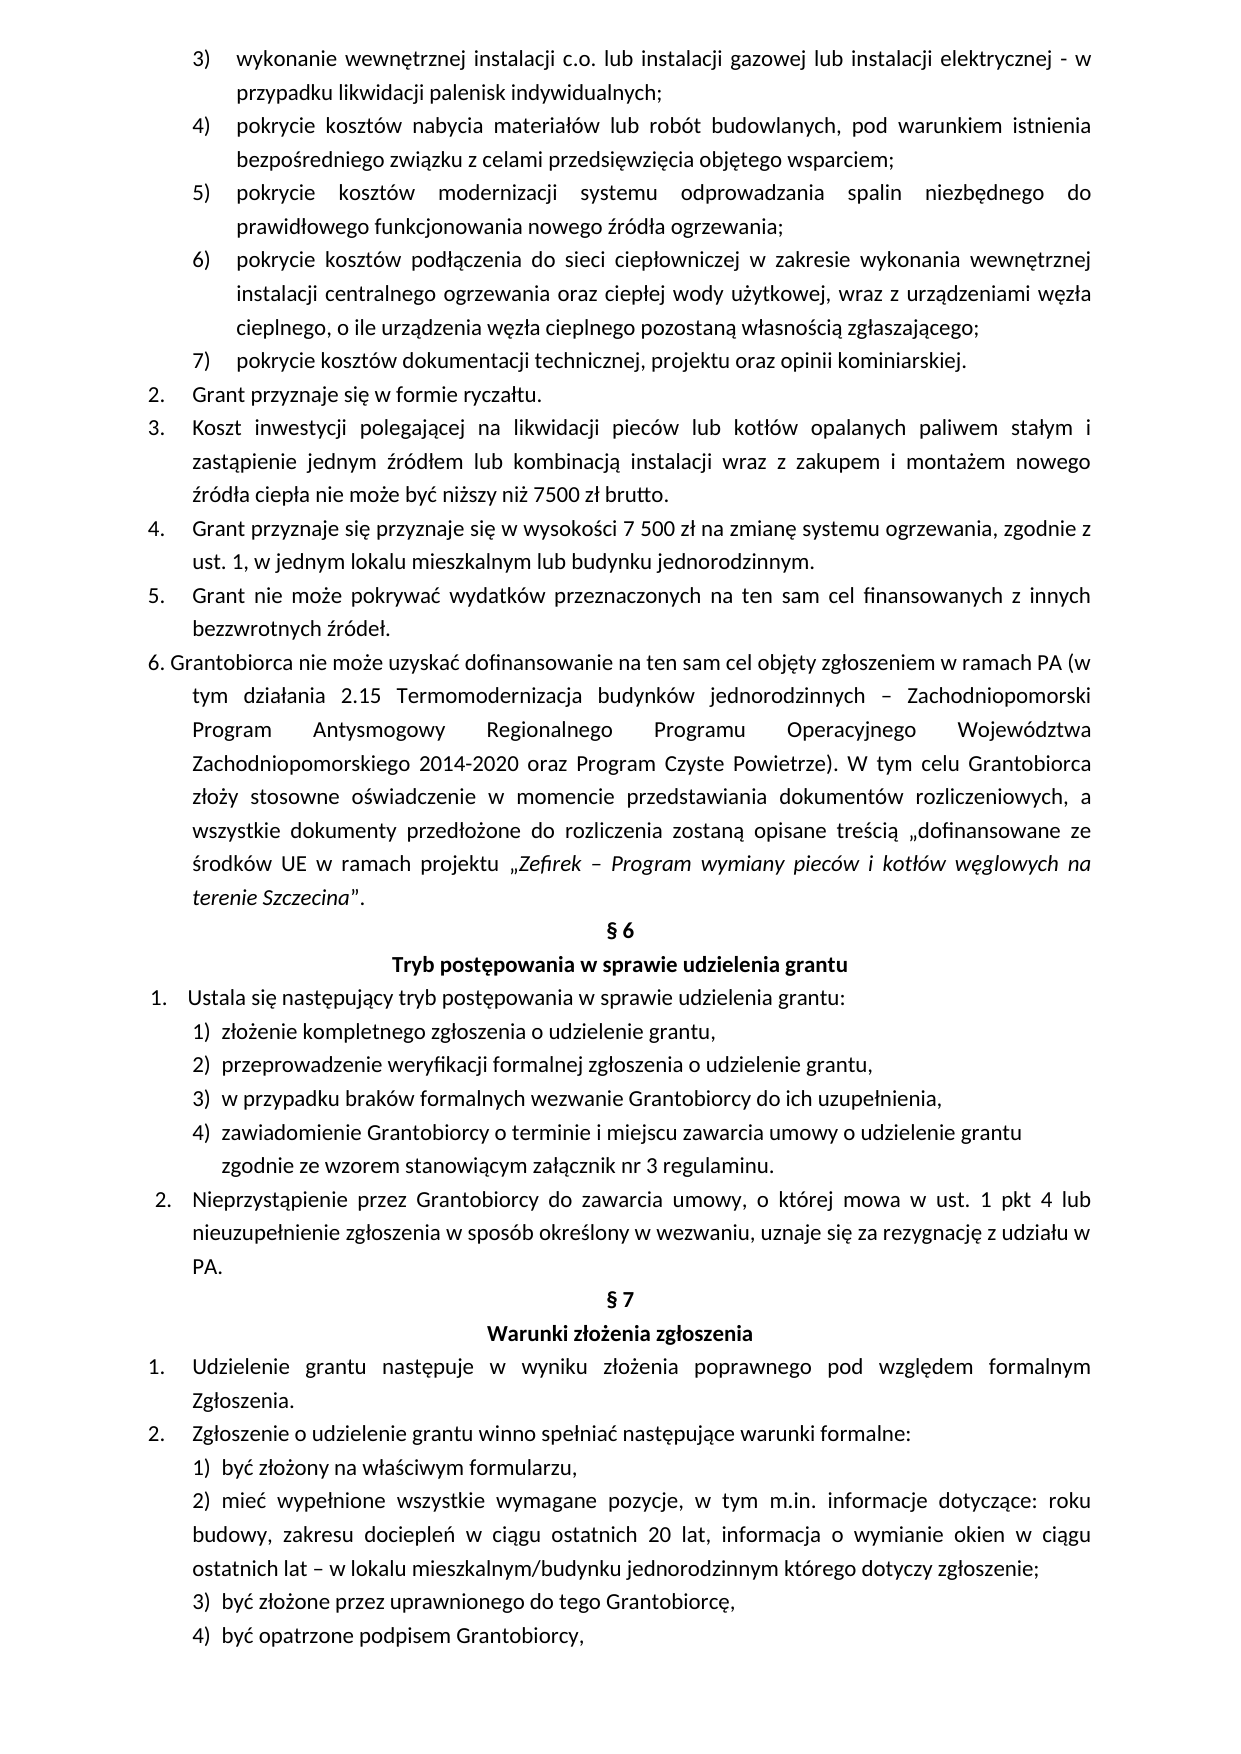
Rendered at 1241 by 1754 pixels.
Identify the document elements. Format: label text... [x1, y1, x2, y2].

list pokrycie kosztów dokumentacji technicznej, projektu oraz opinii kominiarskiej. [192, 346, 1093, 374]
list być opatrzone podpisem Grantobiorcy, [192, 1621, 1093, 1649]
text Tryb postępowania w sprawie udzielenia grantu [148, 950, 1093, 978]
list być złożone przez uprawnionego do tego Grantobiorcę, [192, 1587, 1093, 1615]
list być złożony na właściwym formularzu, [192, 1453, 1093, 1481]
list złożenie kompletnego zgłoszenia o udzielenie grantu, [192, 1017, 1093, 1045]
list Grant nie może pokrywać wydatków przeznaczonych na ten sam cel finansowanych z innych bezzwrotnych źródeł. [148, 581, 1093, 643]
list w przypadku braków formalnych wezwanie Grantobiorcy do ich uzupełnienia, [192, 1084, 1093, 1112]
list pokrycie kosztów podłączenia do sieci ciepłowniczej w zakresie wykonania wewnętrznej instalacji centralnego ogrzewania oraz ciepłej wody użytkowej, wraz z urządzeniami węzła cieplnego, o ile urządzenia węzła cieplnego pozostaną własnością zgłaszającego; [192, 246, 1093, 341]
list Koszt inwestycji polegającej na likwidacji pieców lub kotłów opalanych paliwem stałym i zastąpienie jednym źródłem lub kombinacją instalacji wraz z zakupem i montażem nowego źródła ciepła nie może być niższy niż 7500 zł brutto. [148, 413, 1093, 508]
text § 6 [148, 916, 1093, 944]
list Ustala się następujący tryb postępowania w sprawie udzielenia grantu: [150, 983, 1093, 1012]
list pokrycie kosztów nabycia materiałów lub robót budowlanych, pod warunkiem istnienia bezpośredniego związku z celami przedsięwzięcia objętego wsparciem; [192, 111, 1093, 173]
list przeprowadzenie weryfikacji formalnej zgłoszenia o udzielenie grantu, [192, 1051, 1093, 1079]
list Udzielenie grantu następuje w wyniku złożenia poprawnego pod względem formalnym Zgłoszenia. [148, 1352, 1093, 1414]
list mieć wypełnione wszystkie wymagane pozycje, w tym m.in. informacje dotyczące: roku budowy, zakresu dociepleń w ciągu ostatnich 20 lat, informacja o wymianie okien w ciągu ostatnich lat – w lokalu mieszkalnym/budynku jednorodzinnym którego dotyczy zgłoszenie; [192, 1487, 1093, 1582]
list Zgłoszenie o udzielenie grantu winno spełniać następujące warunki formalne: [148, 1419, 1093, 1448]
list wykonanie wewnętrznej instalacji c.o. lub instalacji gazowej lub instalacji elektrycznej - w przypadku likwidacji palenisk indywidualnych; [192, 44, 1093, 106]
text 6. Grantobiorca nie może uzyskać dofinansowanie na ten sam cel objęty zgłoszeniem w ramach PA (w tym działania 2.15 Termomodernizacja budynków jednorodzinnych – Zachodniopomorski Program Antysmogowy Regionalnego Programu Operacyjnego Województwa Zachodniopomorskiego 2014-2020 oraz Program Czyste Powietrze). W tym celu Grantobiorca złoży stosowne oświadczenie w momencie przedstawiania dokumentów rozliczeniowych, a wszystkie dokumenty przedłożone do rozliczenia zostaną opisane treścią „dofinansowane ze środków UE w ramach projektu „Zefirek – Program wymiany pieców i kotłów węglowych na terenie Szczecina”. [148, 648, 1093, 911]
text § 7 [148, 1285, 1093, 1313]
list Grant przyznaje się w formie ryczałtu. [148, 380, 1093, 408]
list Grant przyznaje się przyznaje się w wysokości 7 500 zł na zmianę systemu ogrzewania, zgodnie z ust. 1, w jednym lokalu mieszkalnym lub budynku jednorodzinnym. [148, 514, 1093, 576]
list pokrycie kosztów modernizacji systemu odprowadzania spalin niezbędnego do prawidłowego funkcjonowania nowego źródła ogrzewania; [192, 178, 1093, 240]
text Warunki złożenia zgłoszenia [148, 1319, 1093, 1347]
list zawiadomienie Grantobiorcy o terminie i miejscu zawarcia umowy o udzielenie grantu zgodnie ze wzorem stanowiącym załącznik nr 3 regulaminu. [192, 1118, 1093, 1179]
list Nieprzystąpienie przez Grantobiorcy do zawarcia umowy, o której mowa w ust. 1 pkt 4 lub nieuzupełnienie zgłoszenia w sposób określony w wezwaniu, uznaje się za rezygnację z udziału w PA. [154, 1185, 1093, 1280]
